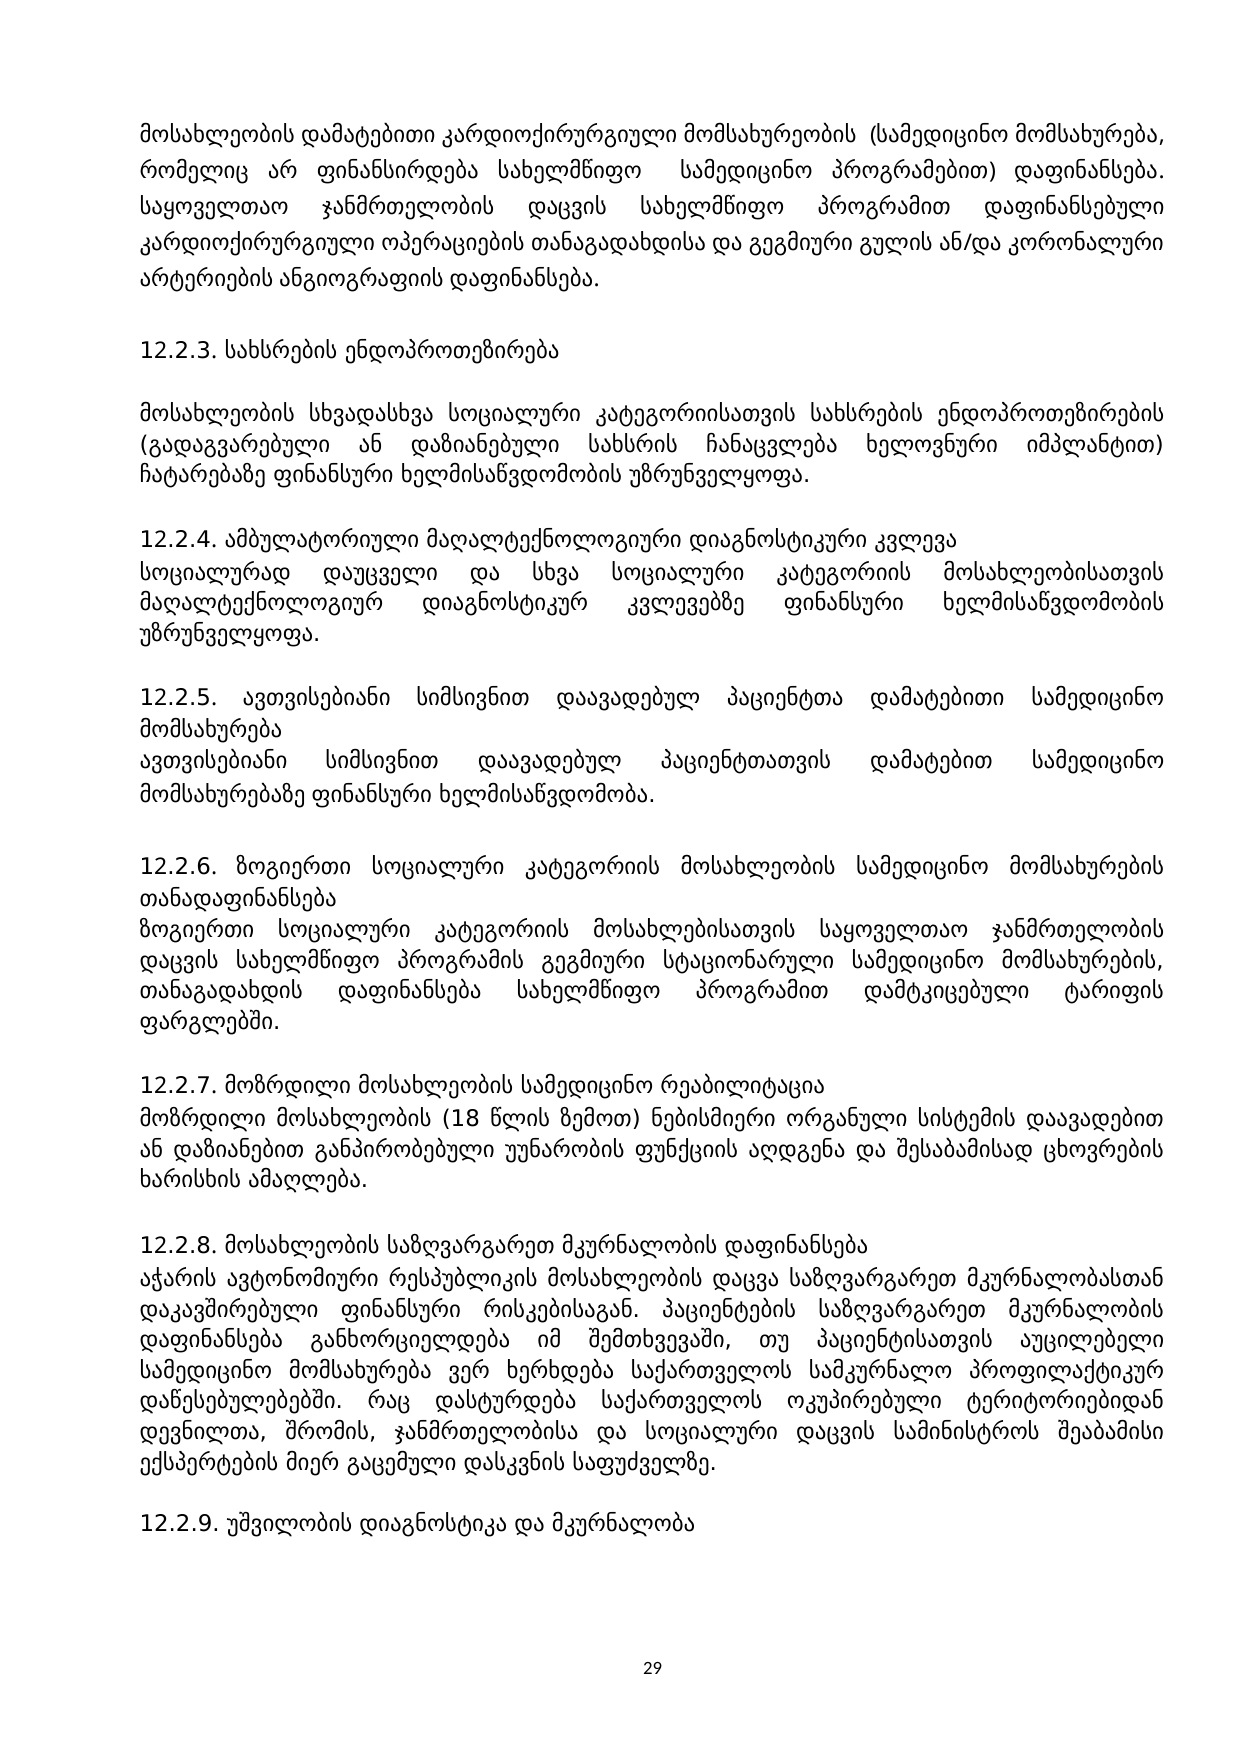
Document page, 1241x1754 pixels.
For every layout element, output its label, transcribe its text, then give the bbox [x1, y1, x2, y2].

list აჭარის ავტონომიური რესპუბლიკის მოსახლეობის დაცვა საზღვარგარეთ მკურნალობასთან დაკავშირებული ფინანსური რისკებისაგან. პაციენტების საზღვარგარეთ მკურნალობის დაფინანსება განხორციელდება იმ შემთხვევაში, თუ პაციენტისათვის აუცილებელი სამედიცინო მომსახურება ვერ ხერხდება საქართველოს სამკურნალო პროფილაქტიკურ დაწესებულებებში. რაც დასტურდება საქართველოს ოკუპირებული ტერიტორიებიდან დევნილთა, შრომის, ჯანმრთელობისა და სოციალური დაცვის სამინისტროს შეაბამისი ექსპერტების მიერ გაცემული დასკვნის საფუძველზე. [139, 1265, 1165, 1476]
list მოზრდილი მოსახლეობის (18 წლის ზემოთ) ნებისმიერი ორგანული სისტემის დაავადებით ან დაზიანებით განპირობებული უუნარობის ფუნქციის აღდგენა და შესაბამისად ცხოვრების ხარისხის ამაღლება. [139, 1105, 1165, 1193]
list ზოგიერთი სოციალური კატეგორიის მოსახლებისათვის საყოველთაო ჯანმრთელობის დაცვის სახელმწიფო პროგრამის გეგმიური სტაციონარული სამედიცინო მომსახურების, თანაგადახდის დაფინანსება სახელმწიფო პროგრამით დამტკიცებული ტარიფის ფარგლებში. [139, 916, 1165, 1035]
list 12.2.7. მოზრდილი მოსახლეობის სამედიცინო რეაბილიტაცია [139, 1069, 1165, 1101]
list 12.2.6. ზოგიერთი სოციალური კატეგორიის მოსახლეობის სამედიცინო მომსახურების თანადაფინანსება [139, 850, 1165, 912]
list 12.2.5. ავთვისებიანი სიმსივნით დაავადებულ პაციენტთა დამატებითი სამედიცინო მომსახურება [139, 681, 1165, 743]
list 12.2.4. ამბულატორიული მაღალტექნოლოგიური დიაგნოსტიკური კვლევა [139, 523, 1165, 554]
list სოციალურად დაუცველი და სხვა სოციალური კატეგორიის მოსახლეობისათვის მაღალტექნოლოგიურ დიაგნოსტიკურ კვლევებზე ფინანსური ხელმისაწვდომობის უზრუნველყოფა. [139, 559, 1165, 647]
list 12.2.9. უშვილობის დიაგნოსტიკა და მკურნალობა [139, 1510, 1165, 1537]
list 12.2.8. მოსახლეობის საზღვარგარეთ მკურნალობის დაფინანსება [139, 1229, 1165, 1261]
list მოსახლეობის დამატებითი კარდიოქირურგიული მომსახურეობის (სამედიცინო მომსახურება, რომელიც არ ფინანსირდება სახელმწიფო სამედიცინო პროგრამებით) დაფინანსება. საყოველთაო ჯანმრთელობის დაცვის სახელმწიფო პროგრამით დაფინანსებული კარდიოქირურგიული ოპერაციების თანაგადახდისა და გეგმიური გულის ან/და კორონალური არტერიების ანგიოგრაფიის დაფინანსება. [139, 118, 1165, 293]
list ავთვისებიანი სიმსივნით დაავადებულ პაციენტთათვის დამატებით სამედიცინო მომსახურებაზე ფინანსური ხელმისაწვდომობა. [139, 747, 1165, 810]
list მოსახლეობის სხვადასხვა სოციალური კატეგორიისათვის სახსრების ენდოპროთეზირების (გადაგვარებული ან დაზიანებული სახსრის ჩანაცვლება ხელოვნური იმპლანტით) ჩატარებაზე ფინანსური ხელმისაწვდომობის უზრუნველყოფა. [139, 400, 1165, 488]
list 12.2.3. სახსრების ენდოპროთეზირება [139, 334, 1165, 365]
